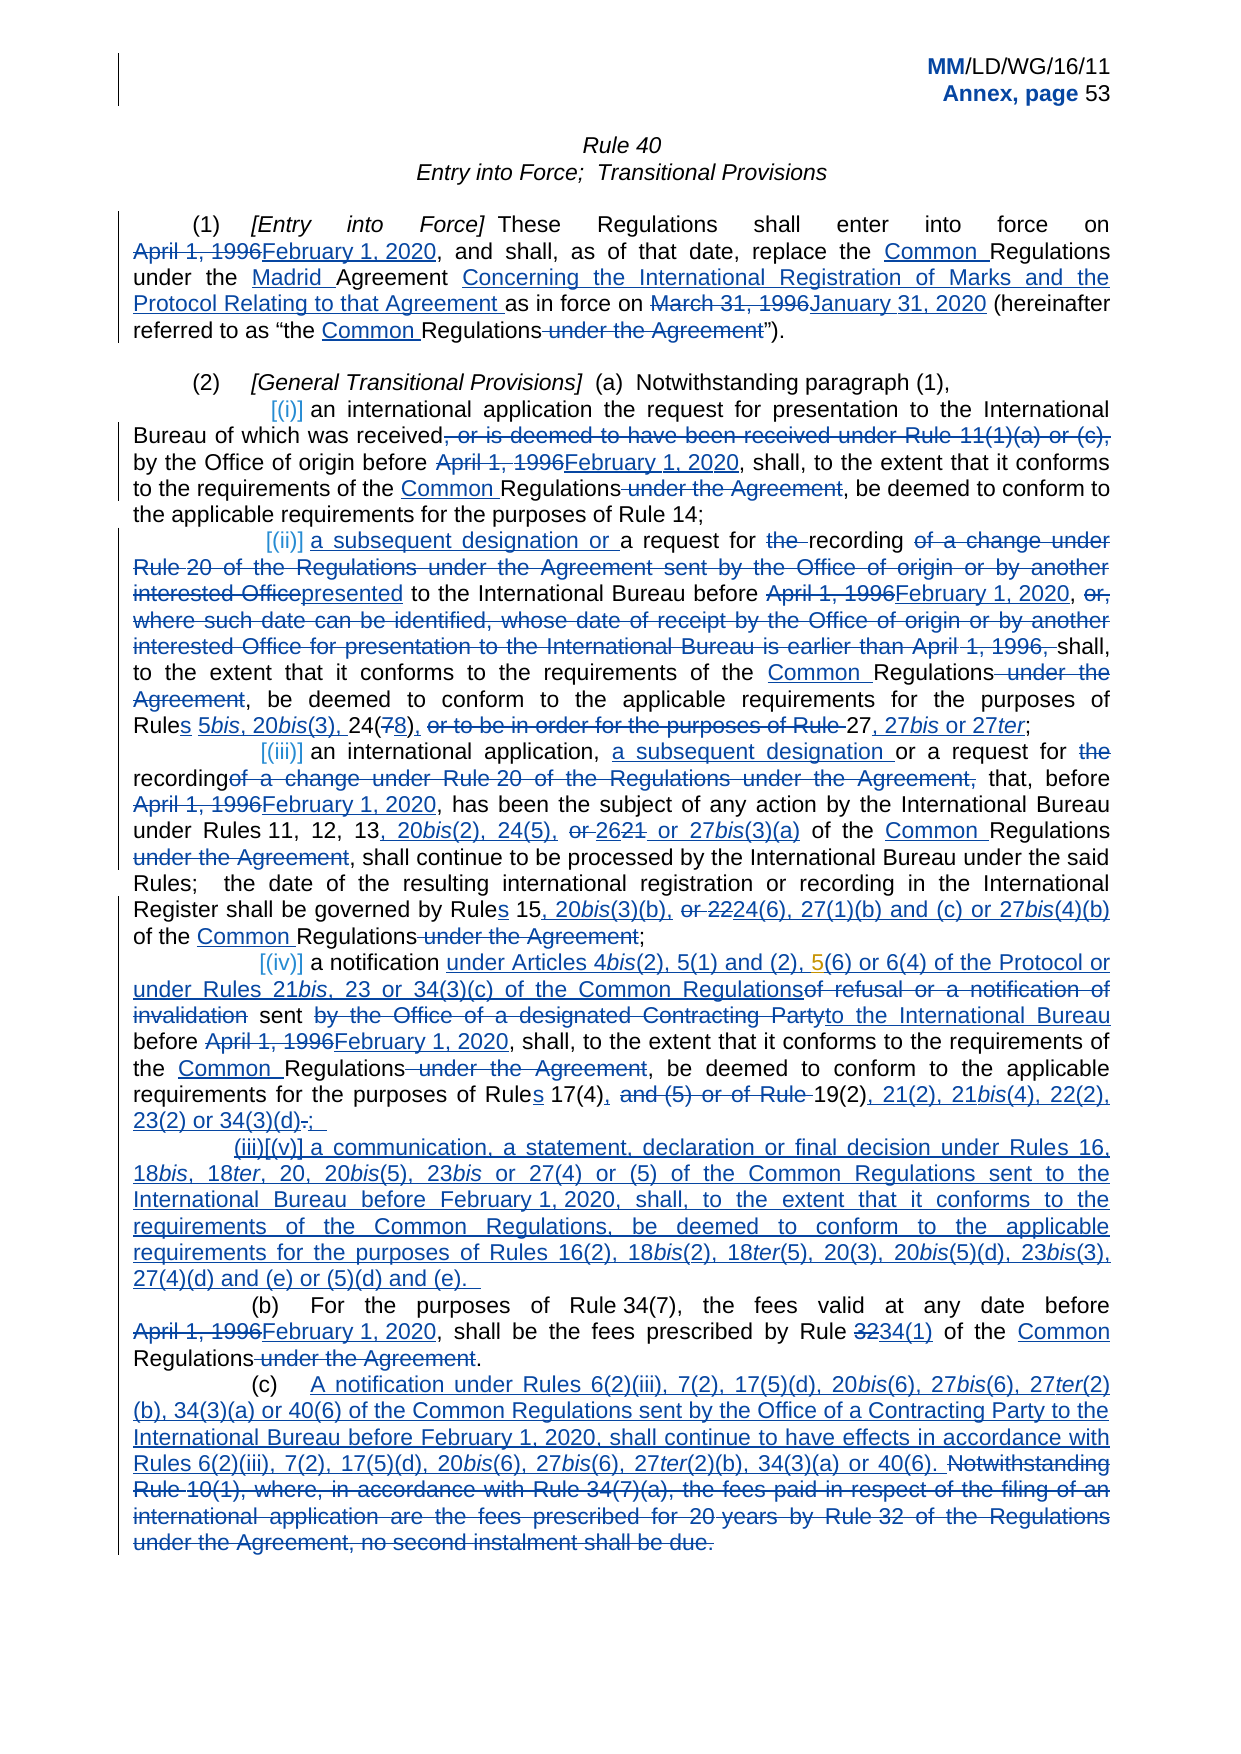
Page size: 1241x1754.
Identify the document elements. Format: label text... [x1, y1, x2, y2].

text (b) For the purposes of Rule 34(7), the fees valid at any date before , shall be the fees prescribed by Rule of the Regulations. [133, 1292, 1110, 1371]
list an international application the request for presentation to the International Bureau of which was received by the Office of origin before , shall, to the extent that it conforms to the requirements of the Regulations, be deemed to conform to the applicable requirements for the purposes of Rule 14; [133, 396, 1110, 527]
text (c) [133, 1491, 1110, 1517]
list a request for recording to the International Bureau before , shall, to the extent that it conforms to the requirements of the Regulations, be deemed to conform to the applicable requirements for the purposes of Rule 24() 27; [133, 527, 1110, 621]
text Rule 40 [133, 132, 1110, 158]
text (c) [133, 1371, 1110, 1446]
text (1) [Entry into Force] These Regulations shall enter into force on , and shall, as of that date, replace the Regulations under the Agreement as in force on (hereinafter referred to as “the Regulations”). [133, 211, 1110, 343]
text Entry into Force; Transitional Provisions [133, 158, 1110, 185]
text (c) [133, 1518, 1110, 1555]
list a notification sent before , shall, to the extent that it conforms to the requirements of the Regulations, be deemed to conform to the applicable requirements for the purposes of Rule 17(4) 19(2) [133, 949, 1110, 1134]
list an international application, or a request for recording that, before , has been the subject of any action by the International Bureau under Rules 11, 12, 13 of the Regulations, shall continue to be processed by the International Bureau under the said Rules; the date of the resulting international registration or recording in the International Register shall be governed by Rule 15 of the Regulations; [133, 738, 1110, 949]
text (2) [General Transitional Provisions] (a) Notwithstanding paragraph (1), [133, 369, 1110, 396]
text (c) [133, 1448, 1110, 1490]
list a request for recording to the International Bureau before , shall, to the extent that it conforms to the requirements of the Regulations, be deemed to conform to the applicable requirements for the purposes of Rule 24() 27; [133, 622, 1110, 738]
